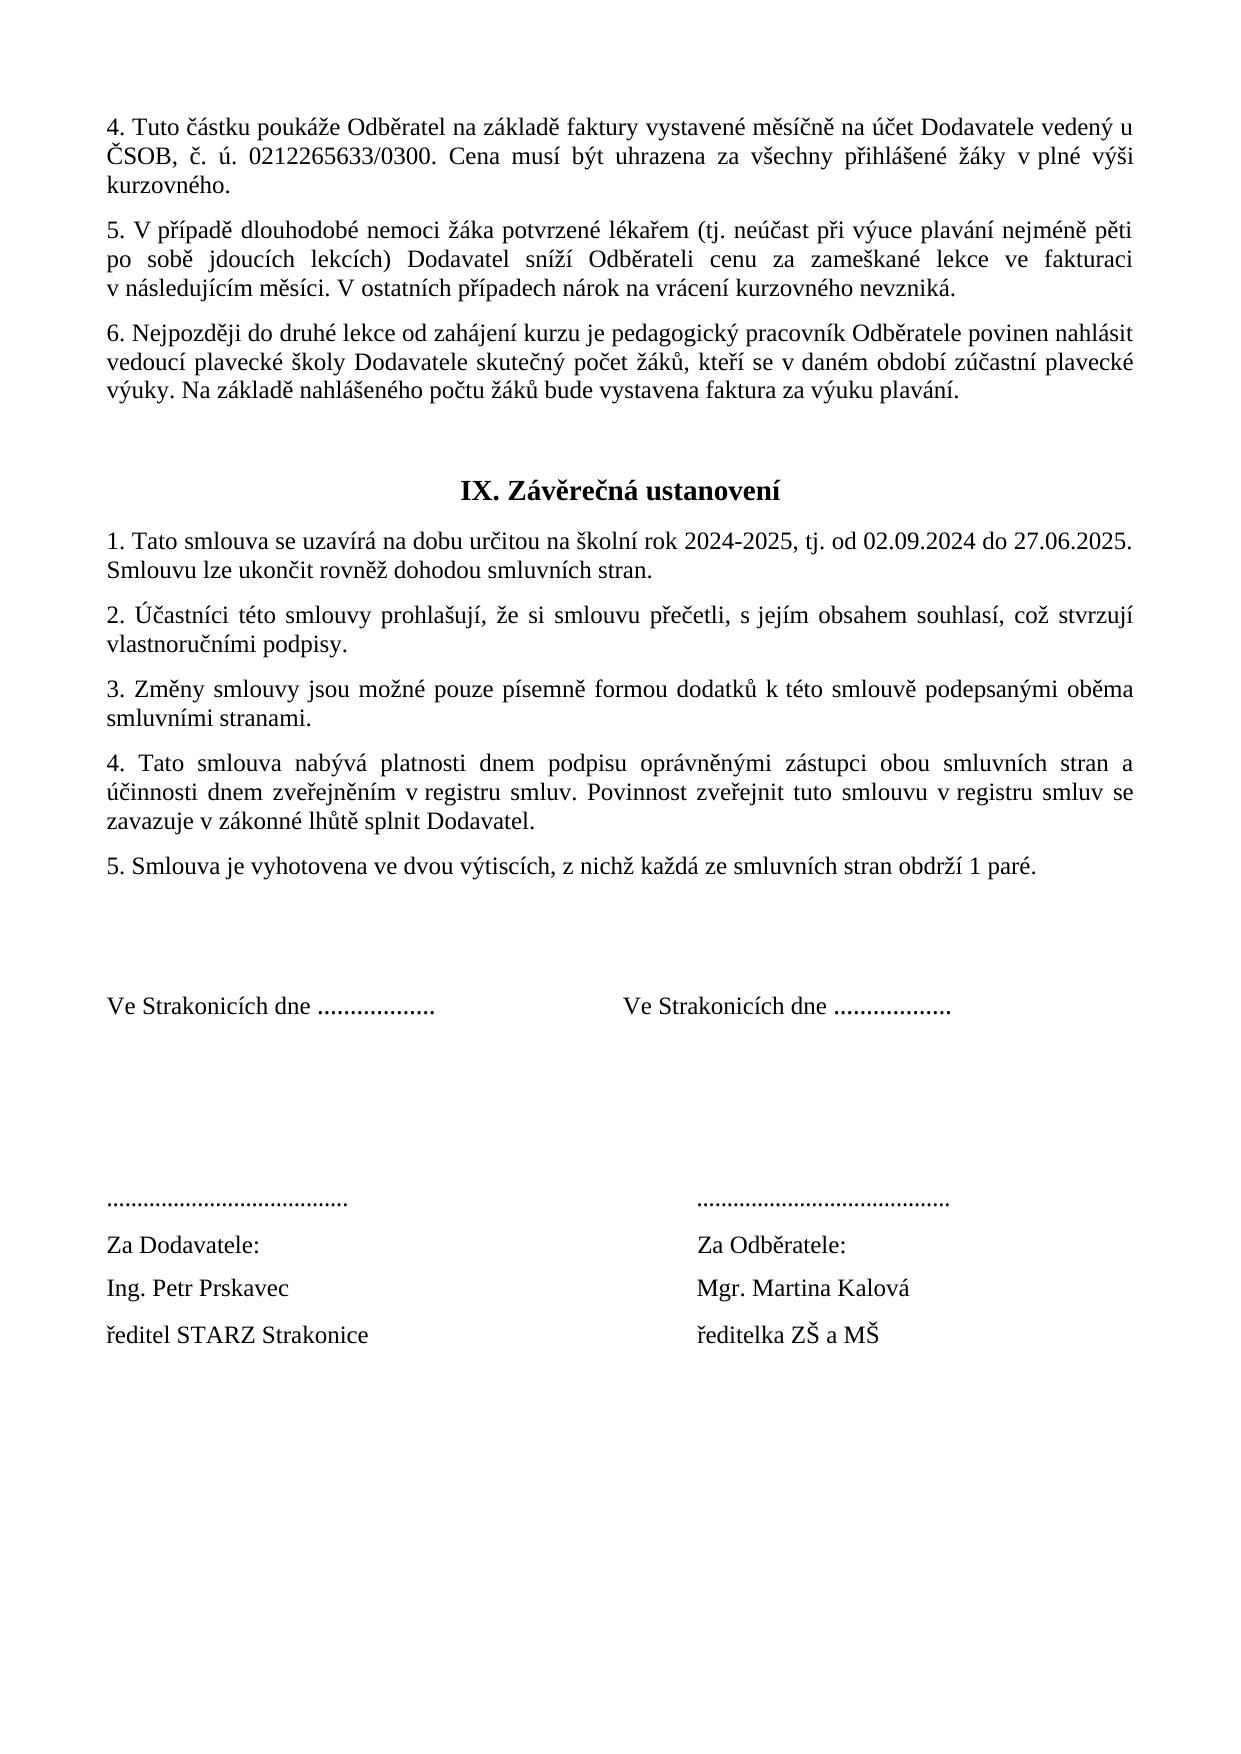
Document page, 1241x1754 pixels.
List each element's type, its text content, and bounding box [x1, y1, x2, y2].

text 6. Nejpozději do druhé lekce od zahájení kurzu je pedagogický pracovník Odběratele povinen nahlásit vedoucí plavecké školy Dodavatele skutečný počet žáků, kteří se v daném období zúčastní plavecké výuky. Na základě nahlášeného počtu žáků bude vystavena faktura za výuku plavání. [106, 318, 1134, 404]
text 3. Změny smlouvy jsou možné pouze písemně formou dodatků k této smlouvě podepsanými oběma smluvními stranami. [106, 674, 1134, 732]
text 2. Účastníci této smlouvy prohlašují, že si smlouvu přečetli, s jejím obsahem souhlasí, což stvrzují vlastnoručními podpisy. [106, 600, 1134, 658]
text …………………………………. …………………………………… [106, 1182, 1134, 1213]
text 4. Tuto částku poukáže Odběratel na základě faktury vystavené měsíčně na účet Dodavatele vedený u ČSOB, č. ú. 0212265633/0300. Cena musí být uhrazena za všechny přihlášené žáky v plné výši kurzovného. [106, 112, 1134, 198]
text ředitel STARZ Strakonice ředitelka ZŠ a MŠ [106, 1320, 1134, 1349]
text Ing. Petr Prskavec Mgr. Martina Kalová [106, 1273, 1134, 1302]
text Za Dodavatele: Za Odběratele: [106, 1230, 1134, 1259]
text 5. Smlouva je vyhotovena ve dvou výtiscích, z nichž každá ze smluvních stran obdrží 1 paré. [106, 851, 1134, 880]
text 5. V případě dlouhodobé nemoci žáka potvrzené lékařem (tj. neúčast při výuce plavání nejméně pěti po sobě jdoucích lekcích) Dodavatel sníží Odběrateli cenu za zameškané lekce ve fakturaci v následujícím měsíci. V ostatních případech nárok na vrácení kurzovného nevzniká. [106, 215, 1134, 301]
text IX. Závěrečná ustanovení [106, 473, 1134, 507]
text 1. Tato smlouva se uzavírá na dobu určitou na školní rok 2024-2025, tj. od 02.09.2024 do 27.06.2025. Smlouvu lze ukončit rovněž dohodou smluvních stran. [106, 526, 1134, 583]
text Ve Strakonicích dne ……………… Ve Strakonicích dne ……………… [106, 988, 1134, 1022]
text 4. Tato smlouva nabývá platnosti dnem podpisu oprávněnými zástupci obou smluvních stran a účinnosti dnem zveřejněním v registru smluv. Povinnost zveřejnit tuto smlouvu v registru smluv se zavazuje v zákonné lhůtě splnit Dodavatel. [106, 748, 1134, 835]
